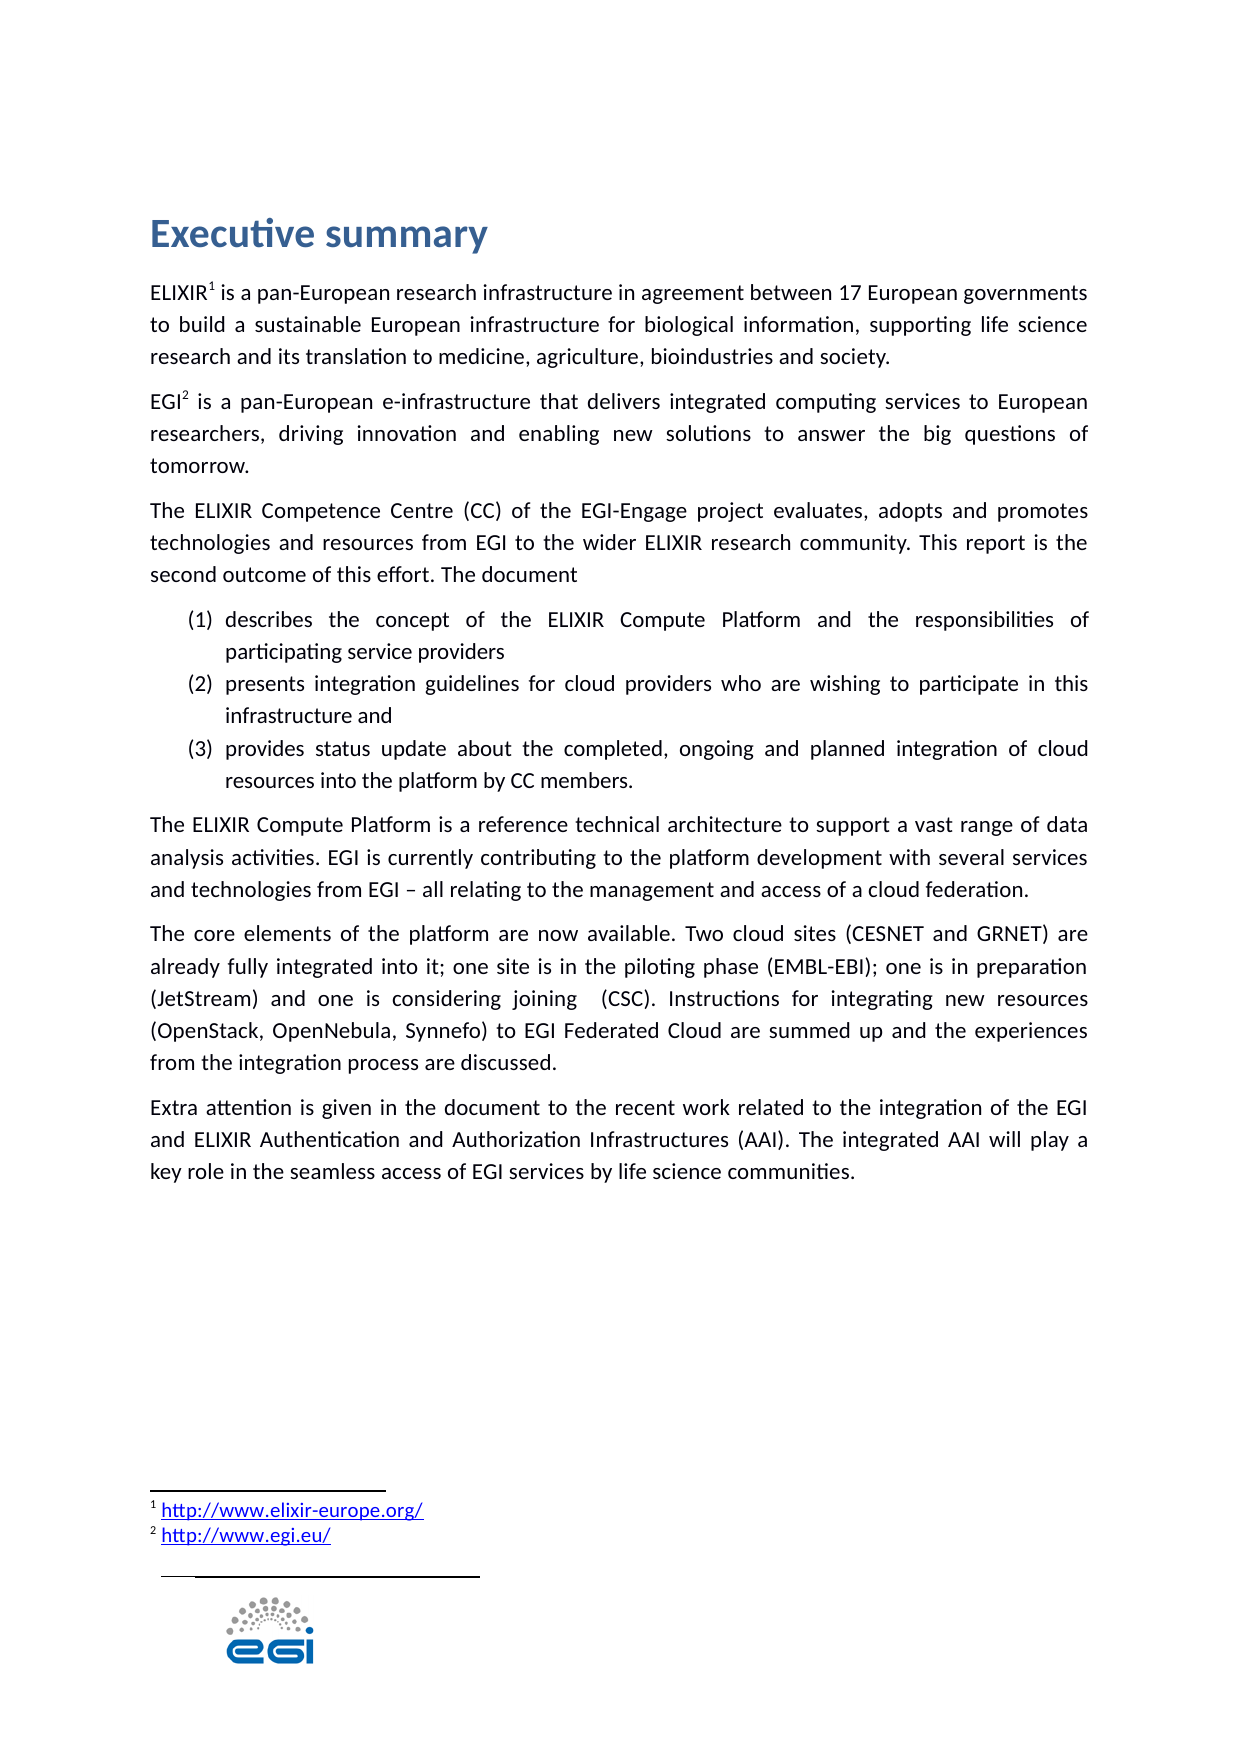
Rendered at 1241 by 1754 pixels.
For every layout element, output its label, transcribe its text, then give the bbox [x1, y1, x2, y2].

text The core elements of the platform are now available. Two cloud sites (CESNET and GRNET) are already fully integrated into it; one site is in the piloting phase (EMBL-EBI); one is in preparation (JetStream) and one is considering joining (CSC). Instructions for integrating new resources (OpenStack, OpenNebula, Synnefo) to EGI Federated Cloud are summed up and the experiences from the integration process are discussed. [150, 919, 1090, 1076]
text The ELIXIR Compute Platform is a reference technical architecture to support a vast range of data analysis activities. EGI is currently contributing to the platform development with several services and technologies from EGI – all relating to the management and access of a cloud federation. [150, 811, 1090, 903]
picture [206, 1595, 332, 1666]
list presents integration guidelines for cloud providers who are wishing to participate in this infrastructure and [187, 669, 1090, 729]
list provides status update about the completed, ongoing and planned integration of cloud resources into the platform by CC members. [187, 734, 1090, 794]
text Executive summary [150, 207, 1090, 258]
text ELIXIR is a pan-European research infrastructure in agreement between 17 European governments to build a sustainable European infrastructure for biological information, supporting life science research and its translation to medicine, agriculture, bioindustries and society. [150, 278, 1090, 370]
text Extra attention is given in the document to the recent work related to the integration of the EGI and ELIXIR Authentication and Authorization Infrastructures (AAI). The integrated AAI will play a key role in the seamless access of EGI services by life science communities. [150, 1093, 1090, 1185]
list describes the concept of the ELIXIR Compute Platform and the responsibilities of participating service providers [187, 605, 1090, 665]
text The ELIXIR Competence Centre (CC) of the EGI-Engage project evaluates, adopts and promotes technologies and resources from EGI to the wider ELIXIR research community. This report is the second outcome of this effort. The document [150, 496, 1090, 588]
text EGI is a pan-European e-infrastructure that delivers integrated computing services to European researchers, driving innovation and enabling new solutions to answer the big questions of tomorrow. [150, 387, 1090, 479]
